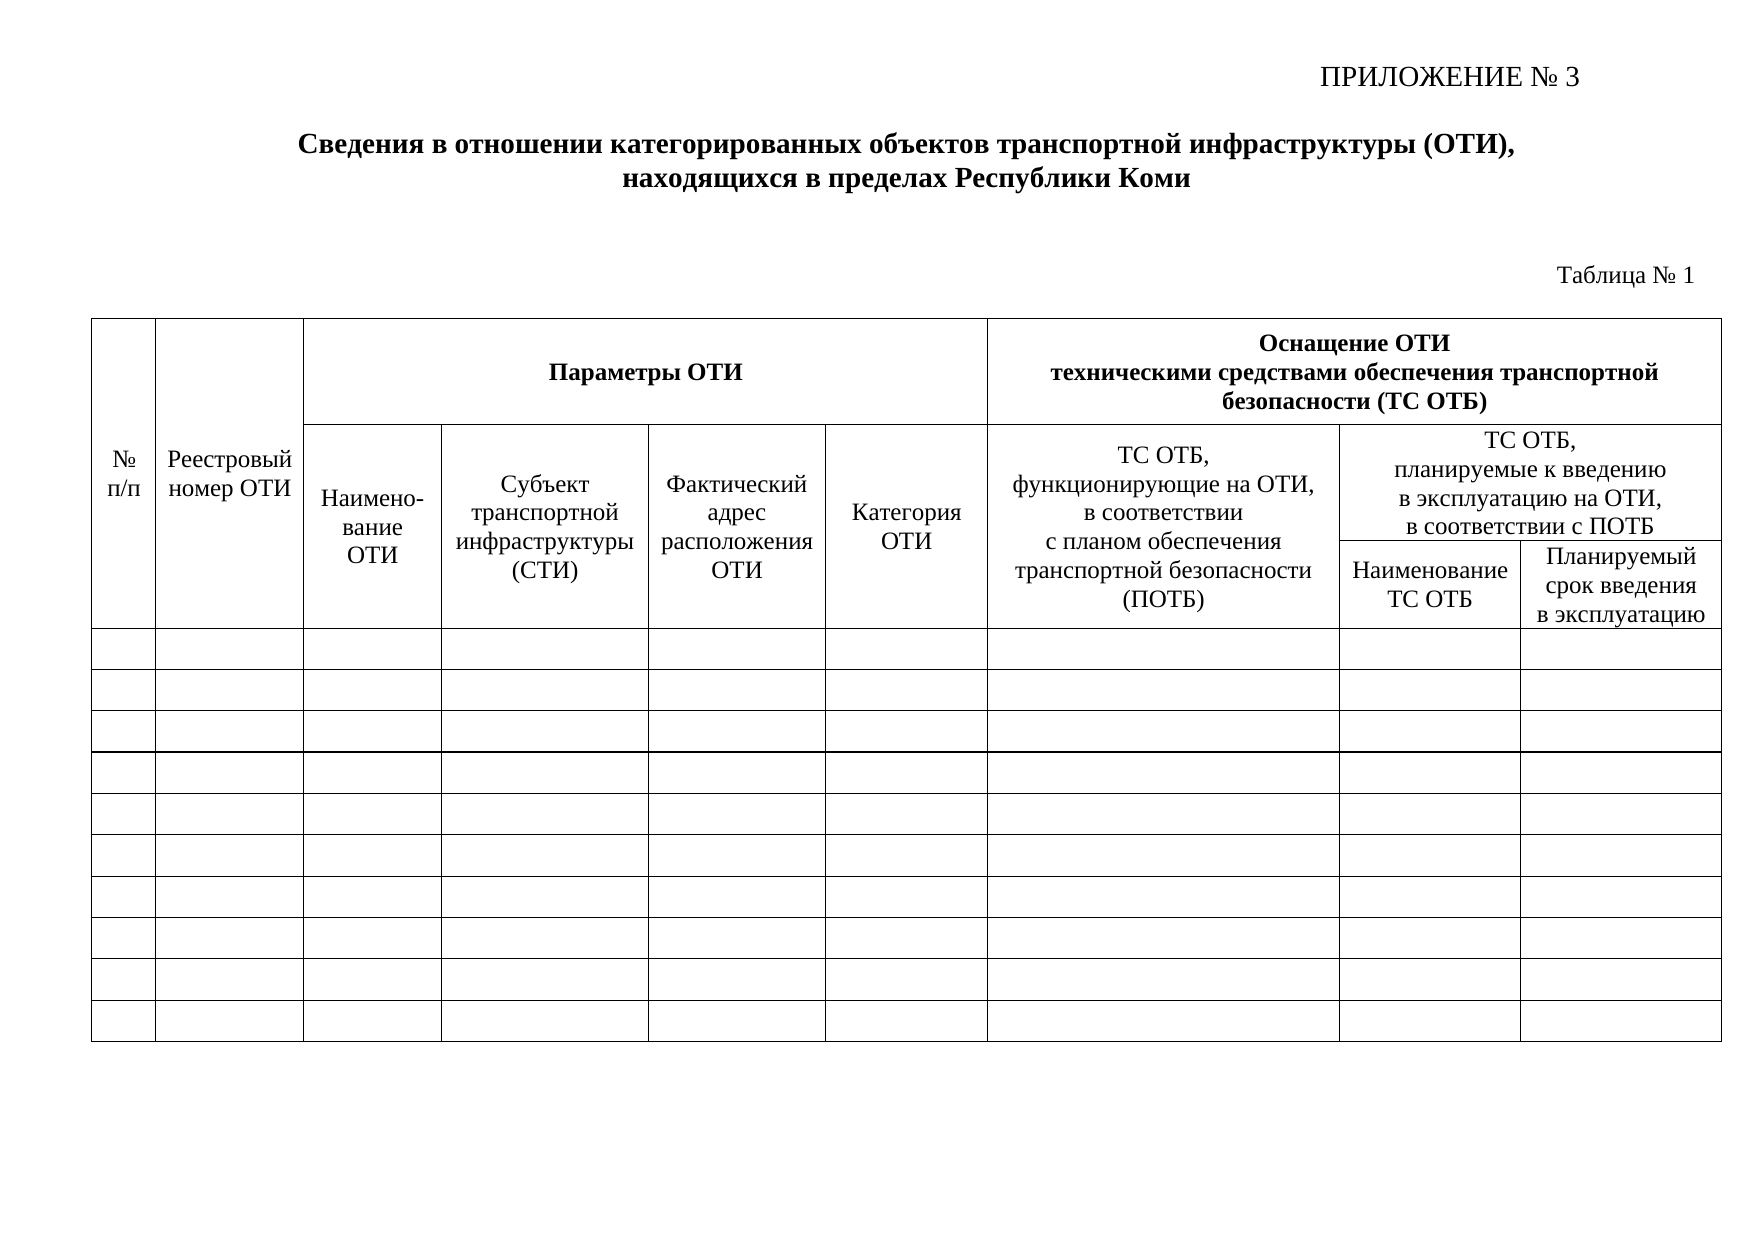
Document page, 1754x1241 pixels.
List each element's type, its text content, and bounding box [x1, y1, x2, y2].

table_cell [304, 1001, 441, 1041]
table_cell [1340, 959, 1520, 999]
table_cell [988, 794, 1339, 834]
table_cell [1521, 959, 1721, 999]
table_cell [304, 835, 441, 876]
table_cell [1521, 835, 1721, 876]
table_cell [442, 1001, 648, 1041]
table_cell [826, 711, 987, 751]
table_header № п/п [92, 319, 155, 627]
table_cell [1521, 794, 1721, 834]
table_cell Фактический адрес расположения ОТИ [649, 425, 825, 627]
table_cell [826, 918, 987, 958]
text Сведения в отношении категорированных объектов транспортной инфраструктуры (ОТИ), [118, 126, 1695, 160]
table_cell [649, 670, 825, 710]
table_cell [156, 711, 303, 751]
table_header Оснащение ОТИ техническими средствами обеспечения транспортной безопасности (ТС ОТБ) [988, 319, 1721, 424]
table_cell [1521, 670, 1721, 710]
table_header Реестровый номер ОТИ [156, 319, 303, 627]
table_cell [304, 670, 441, 710]
table_cell [442, 753, 648, 793]
table_cell [649, 794, 825, 834]
table_cell [156, 959, 303, 999]
table_cell [92, 711, 155, 751]
table_cell [826, 794, 987, 834]
table_cell [92, 918, 155, 958]
table_cell [649, 1001, 825, 1041]
table_cell [1521, 629, 1721, 669]
table_cell [649, 959, 825, 999]
table_cell [304, 959, 441, 999]
table_cell [1340, 1001, 1520, 1041]
table_cell [649, 629, 825, 669]
table_cell [92, 877, 155, 917]
table_cell ТС ОТБ, планируемые к введению в эксплуатацию на ОТИ, в соответствии с ПОТБ [1340, 425, 1721, 540]
table_cell [156, 753, 303, 793]
table_cell [442, 670, 648, 710]
table_cell [988, 670, 1339, 710]
table_cell [1521, 877, 1721, 917]
table_cell [1521, 918, 1721, 958]
table_cell [442, 629, 648, 669]
table_cell [826, 835, 987, 876]
text находящихся в пределах Республики Коми [118, 160, 1695, 193]
table_cell [1340, 794, 1520, 834]
table_cell [442, 711, 648, 751]
table_cell [988, 629, 1339, 669]
table_cell Наименование ТС ОТБ [1340, 541, 1520, 627]
table_cell [304, 753, 441, 793]
table_cell [442, 835, 648, 876]
table_cell [1521, 711, 1721, 751]
table_cell [92, 629, 155, 669]
table_cell [1521, 1001, 1721, 1041]
table_cell [92, 1001, 155, 1041]
table_cell Наимено-вание ОТИ [304, 425, 441, 627]
table_cell [156, 794, 303, 834]
table_cell [988, 959, 1339, 999]
table_cell [1340, 711, 1520, 751]
table_cell [92, 794, 155, 834]
table_cell [649, 711, 825, 751]
table_header Параметры ОТИ [304, 319, 987, 424]
table_cell [988, 711, 1339, 751]
table_cell [92, 959, 155, 999]
table_cell [92, 670, 155, 710]
table_cell [988, 918, 1339, 958]
table_cell [1340, 918, 1520, 958]
table_cell [649, 835, 825, 876]
table_cell [1340, 753, 1520, 793]
table_cell [826, 629, 987, 669]
table_cell [442, 918, 648, 958]
table_cell [92, 753, 155, 793]
table_cell [649, 877, 825, 917]
table_cell [1521, 753, 1721, 793]
table_cell [826, 753, 987, 793]
table_cell Субъект транспортной инфраструктуры (СТИ) [442, 425, 648, 627]
table_cell [304, 794, 441, 834]
table_cell [92, 835, 155, 876]
table_cell [156, 629, 303, 669]
text Таблица № 1 [118, 260, 1695, 289]
table_cell [304, 918, 441, 958]
table_cell [156, 670, 303, 710]
table_cell [826, 670, 987, 710]
table_cell [988, 835, 1339, 876]
table_cell [1340, 877, 1520, 917]
table_cell [826, 877, 987, 917]
table_cell [156, 877, 303, 917]
table_cell Категория ОТИ [826, 425, 987, 627]
table_cell Планируемый срок введения в эксплуатацию [1521, 541, 1721, 627]
table_cell [649, 753, 825, 793]
table_cell [1340, 670, 1520, 710]
table_cell [988, 1001, 1339, 1041]
table_cell ТС ОТБ, функционирующие на ОТИ, в соответствии с планом обеспечения транспортной безопасности (ПОТБ) [988, 425, 1339, 627]
table_cell [304, 877, 441, 917]
table_cell [304, 711, 441, 751]
table_cell [442, 877, 648, 917]
table_cell [826, 959, 987, 999]
table_cell [988, 877, 1339, 917]
table_cell [156, 918, 303, 958]
text ПРИЛОЖЕНИЕ № 3 [1240, 59, 1659, 93]
table_cell [826, 1001, 987, 1041]
table_cell [156, 1001, 303, 1041]
table_cell [442, 794, 648, 834]
table_cell [1340, 629, 1520, 669]
table_cell [156, 835, 303, 876]
table_cell [1340, 835, 1520, 876]
table_cell [988, 753, 1339, 793]
table_cell [304, 629, 441, 669]
table_cell [442, 959, 648, 999]
table_cell [649, 918, 825, 958]
